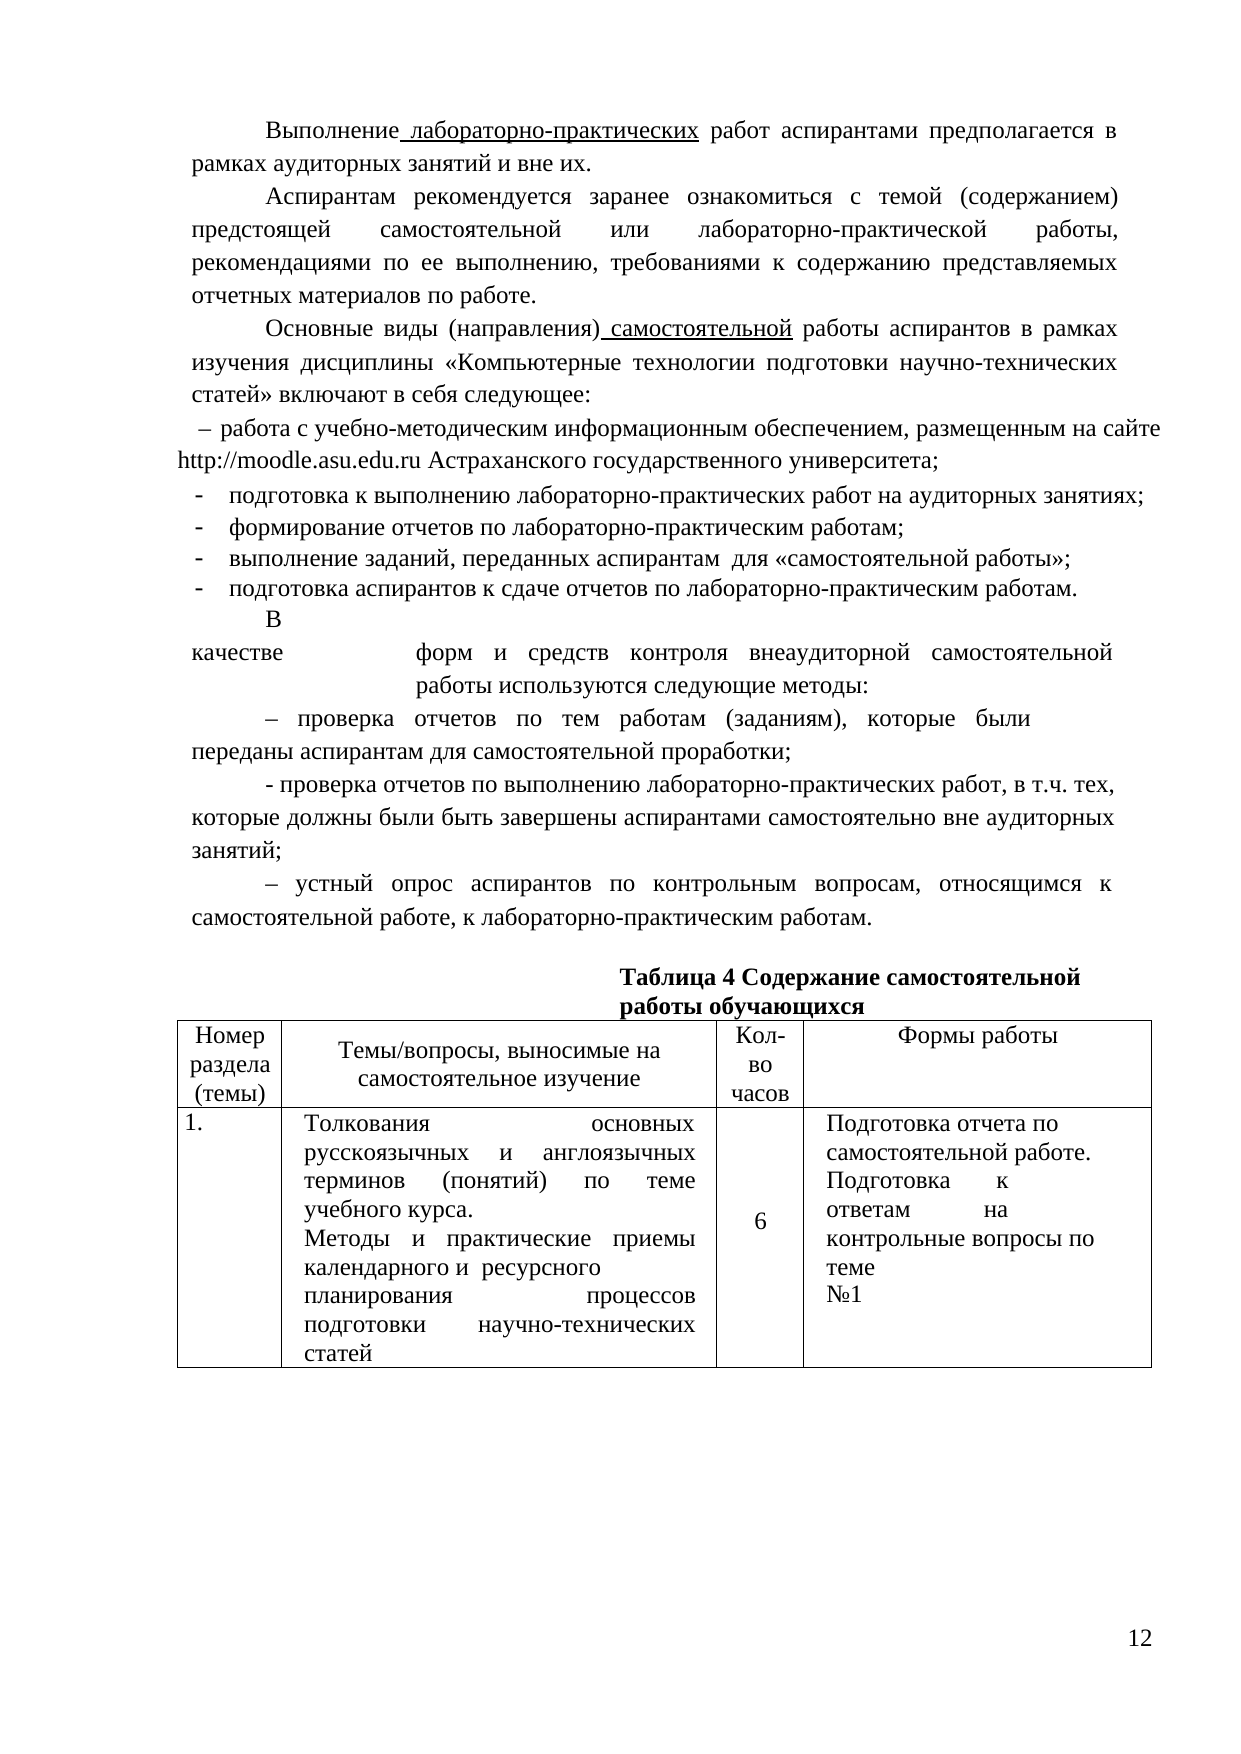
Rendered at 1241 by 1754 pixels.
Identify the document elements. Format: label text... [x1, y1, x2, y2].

table_header Кол- во часов [717, 1021, 803, 1107]
list подготовка к выполнению лабораторно-практических работ на аудиторных занятиях; [191, 480, 1203, 511]
table_cell Подготовка отчета по самостоятельной работе. Подготовка к ответам на контрольные вопросы по теме №1 [804, 1108, 1151, 1367]
table_header Формы работы [804, 1021, 1151, 1107]
table_cell 1. [178, 1108, 281, 1367]
text Основные виды (направления) самостоятельной работы аспирантов в рамках изучения дисциплины «Компьютерные технологии подготовки научно-технических статей» включают в себя следующее: [191, 313, 1118, 408]
table_cell Толкования основных русскоязычных и англоязычных терминов (понятий) по теме учебного курса. Методы и практические приемы календарного и ресурсного планирования процессов подготовки научно-технических статей [282, 1108, 716, 1367]
text – работа с учебно-методическим информационным обеспечением, размещенным на сайте http://moodle.asu.edu.ru Астраханского государственного университета; [177, 413, 1203, 474]
table_header Номер раздела (темы) [178, 1021, 281, 1107]
list формирование отчетов по лабораторно-практическим работам; [191, 511, 1203, 542]
text – проверка отчетов по тем работам (заданиям), которые были переданы аспирантам для самостоятельной проработки; [191, 703, 1031, 765]
list выполнение заданий, переданных аспирантам для «самостоятельной работы»; [191, 542, 1203, 573]
text - проверка отчетов по выполнению лабораторно-практических работ, в т.ч. тех, которые должны были быть завершены аспирантами самостоятельно вне аудиторных занятий; [191, 769, 1116, 864]
subtitle Таблица 4 Содержание самостоятельной работы обучающихся [619, 962, 1082, 1019]
table_header Темы/вопросы, выносимые на самостоятельное изучение [282, 1021, 716, 1107]
text Выполнение лабораторно-практических работ аспирантами предполагается в рамках аудиторных занятий и вне их. [191, 115, 1117, 177]
list подготовка аспирантов к сдаче отчетов по лабораторно-практическим работам. [191, 573, 1203, 604]
text качестве форм и средств контроля внеаудиторной самостоятельной работы используются следующие методы: [191, 637, 1113, 699]
text – устный опрос аспирантов по контрольным вопросам, относящимся к самостоятельной работе, к лабораторно-практическим работам. [191, 868, 1111, 930]
table_cell 6 [717, 1108, 803, 1367]
text В [265, 604, 1203, 633]
text Аспирантам рекомендуется заранее ознакомиться с темой (содержанием) предстоящей самостоятельной или лабораторно-практической работы, рекомендациями по ее выполнению, требованиями к содержанию представляемых отчетных материалов по работе. [191, 181, 1118, 309]
